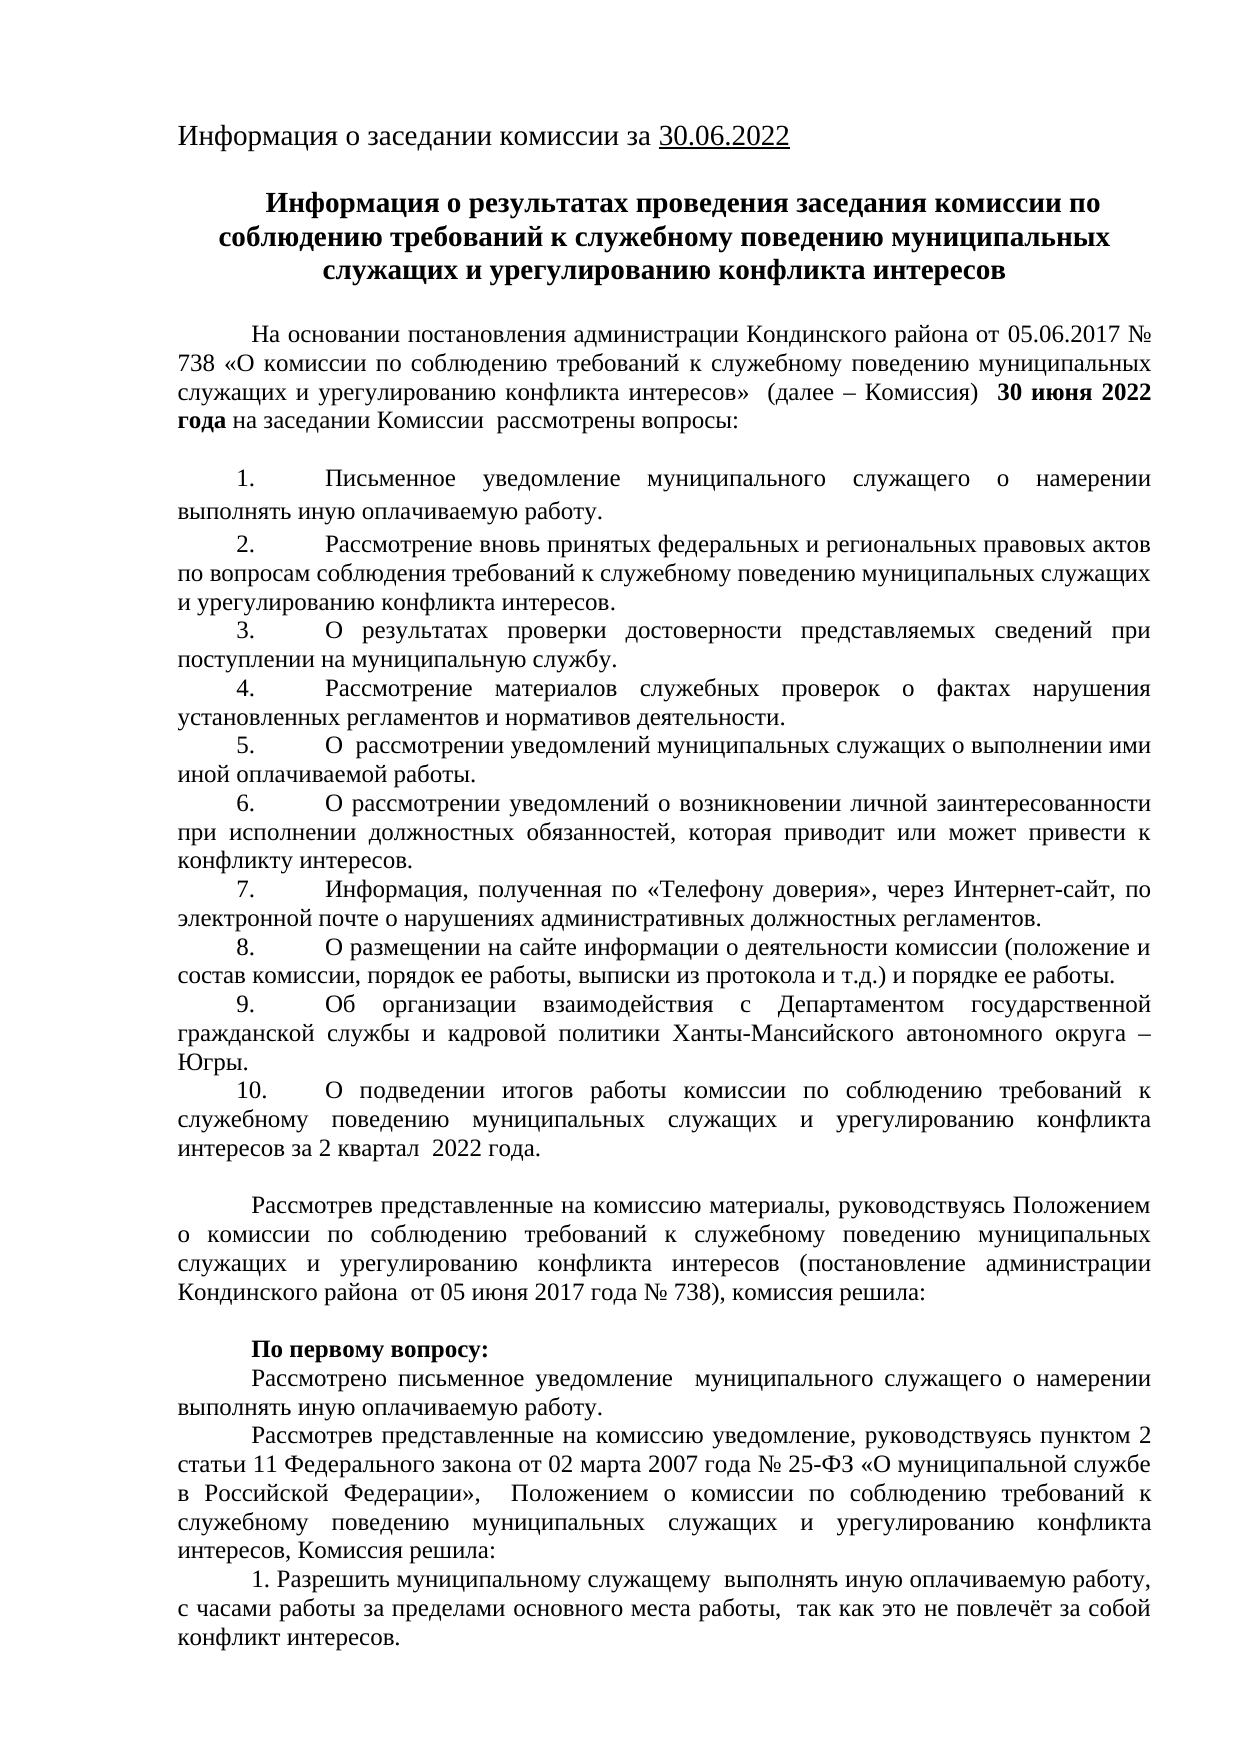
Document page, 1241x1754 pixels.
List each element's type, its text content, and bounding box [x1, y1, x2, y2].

list Рассмотрение материалов служебных проверок о фактах нарушения установленных регламентов и нормативов деятельности. [177, 673, 1152, 730]
text На основании постановления администрации Кондинского района от 05.06.2017 № 738 «О комиссии по соблюдению требований к служебному поведению муниципальных служащих и урегулированию конфликта интересов» (далее – Комиссия) 30 июня 2022 года на заседании Комиссии рассмотрены вопросы: [177, 319, 1152, 434]
list О подведении итогов работы комиссии по соблюдению требований к служебному поведению муниципальных служащих и урегулированию конфликта интересов за 2 квартал 2022 года. [177, 1075, 1152, 1162]
text Рассмотрено письменное уведомление муниципального служащего о намерении выполнять иную оплачиваемую работу. [177, 1363, 1152, 1420]
list Рассмотрение вновь принятых федеральных и региональных правовых актов по вопросам соблюдения требований к служебному поведению муниципальных служащих и урегулированию конфликта интересов. [177, 529, 1152, 615]
list О размещении на сайте информации о деятельности комиссии (положение и состав комиссии, порядок ее работы, выписки из протокола и т.д.) и порядке ее работы. [177, 932, 1152, 989]
list Об организации взаимодействия с Департаментом государственной гражданской службы и кадровой политики Ханты-Мансийского автономного округа – Югры. [177, 989, 1152, 1075]
list О рассмотрении уведомлений о возникновении личной заинтересованности при исполнении должностных обязанностей, которая приводит или может привести к конфликту интересов. [177, 788, 1152, 874]
list О рассмотрении уведомлений муниципальных служащих о выполнении ими иной оплачиваемой работы. [177, 730, 1152, 788]
list О результатах проверки достоверности представляемых сведений при поступлении на муниципальную службу. [177, 615, 1152, 673]
text По первому вопросу: [251, 1334, 1152, 1363]
text Информация о заседании комиссии за 30.06.2022 [177, 118, 1152, 152]
text Рассмотрев представленные на комиссию материалы, руководствуясь Положением о комиссии по соблюдению требований к служебному поведению муниципальных служащих и урегулированию конфликта интересов (постановление администрации Кондинского района от 05 июня 2017 года № 738), комиссия решила: [177, 1190, 1152, 1305]
text 1. Разрешить муниципальному служащему выполнять иную оплачиваемую работу, с часами работы за пределами основного места работы, так как это не повлечёт за собой конфликт интересов. [177, 1564, 1152, 1650]
text Информация о результатах проведения заседания комиссии по соблюдению требований к служебному поведению муниципальных служащих и урегулированию конфликта интересов [177, 185, 1152, 286]
list Письменное уведомление муниципального служащего о намерении выполнять иную оплачиваемую работу. [177, 463, 1152, 525]
text Рассмотрев представленные на комиссию уведомление, руководствуясь пунктом 2 статьи 11 Федерального закона от 02 марта 2007 года № 25-ФЗ «О муниципальной службе в Российской Федерации», Положением о комиссии по соблюдению требований к служебному поведению муниципальных служащих и урегулированию конфликта интересов, Комиссия решила: [177, 1420, 1152, 1564]
list Информация, полученная по «Телефону доверия», через Интернет-сайт, по электронной почте о нарушениях административных должностных регламентов. [177, 874, 1152, 932]
